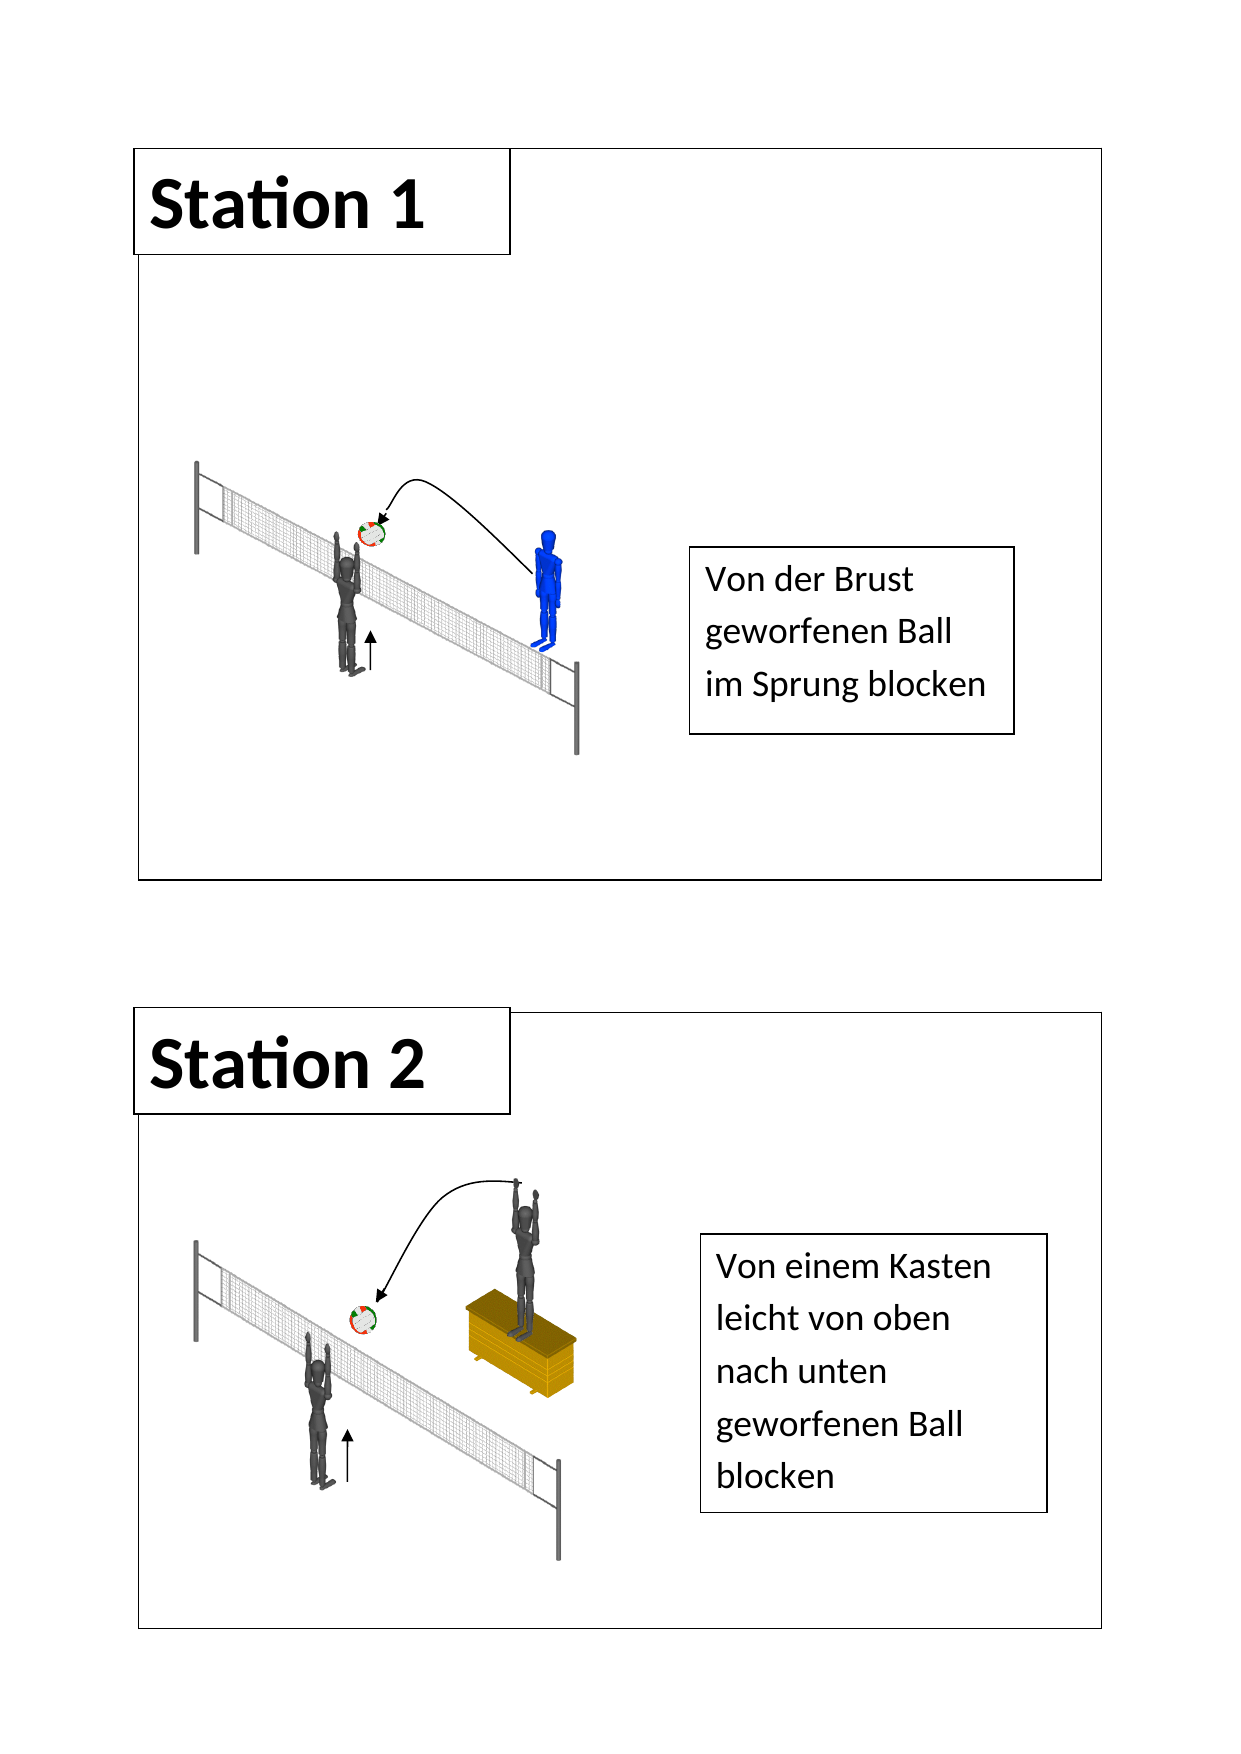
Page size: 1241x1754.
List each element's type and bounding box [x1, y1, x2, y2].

picture [183, 1158, 591, 1569]
picture [183, 451, 591, 763]
